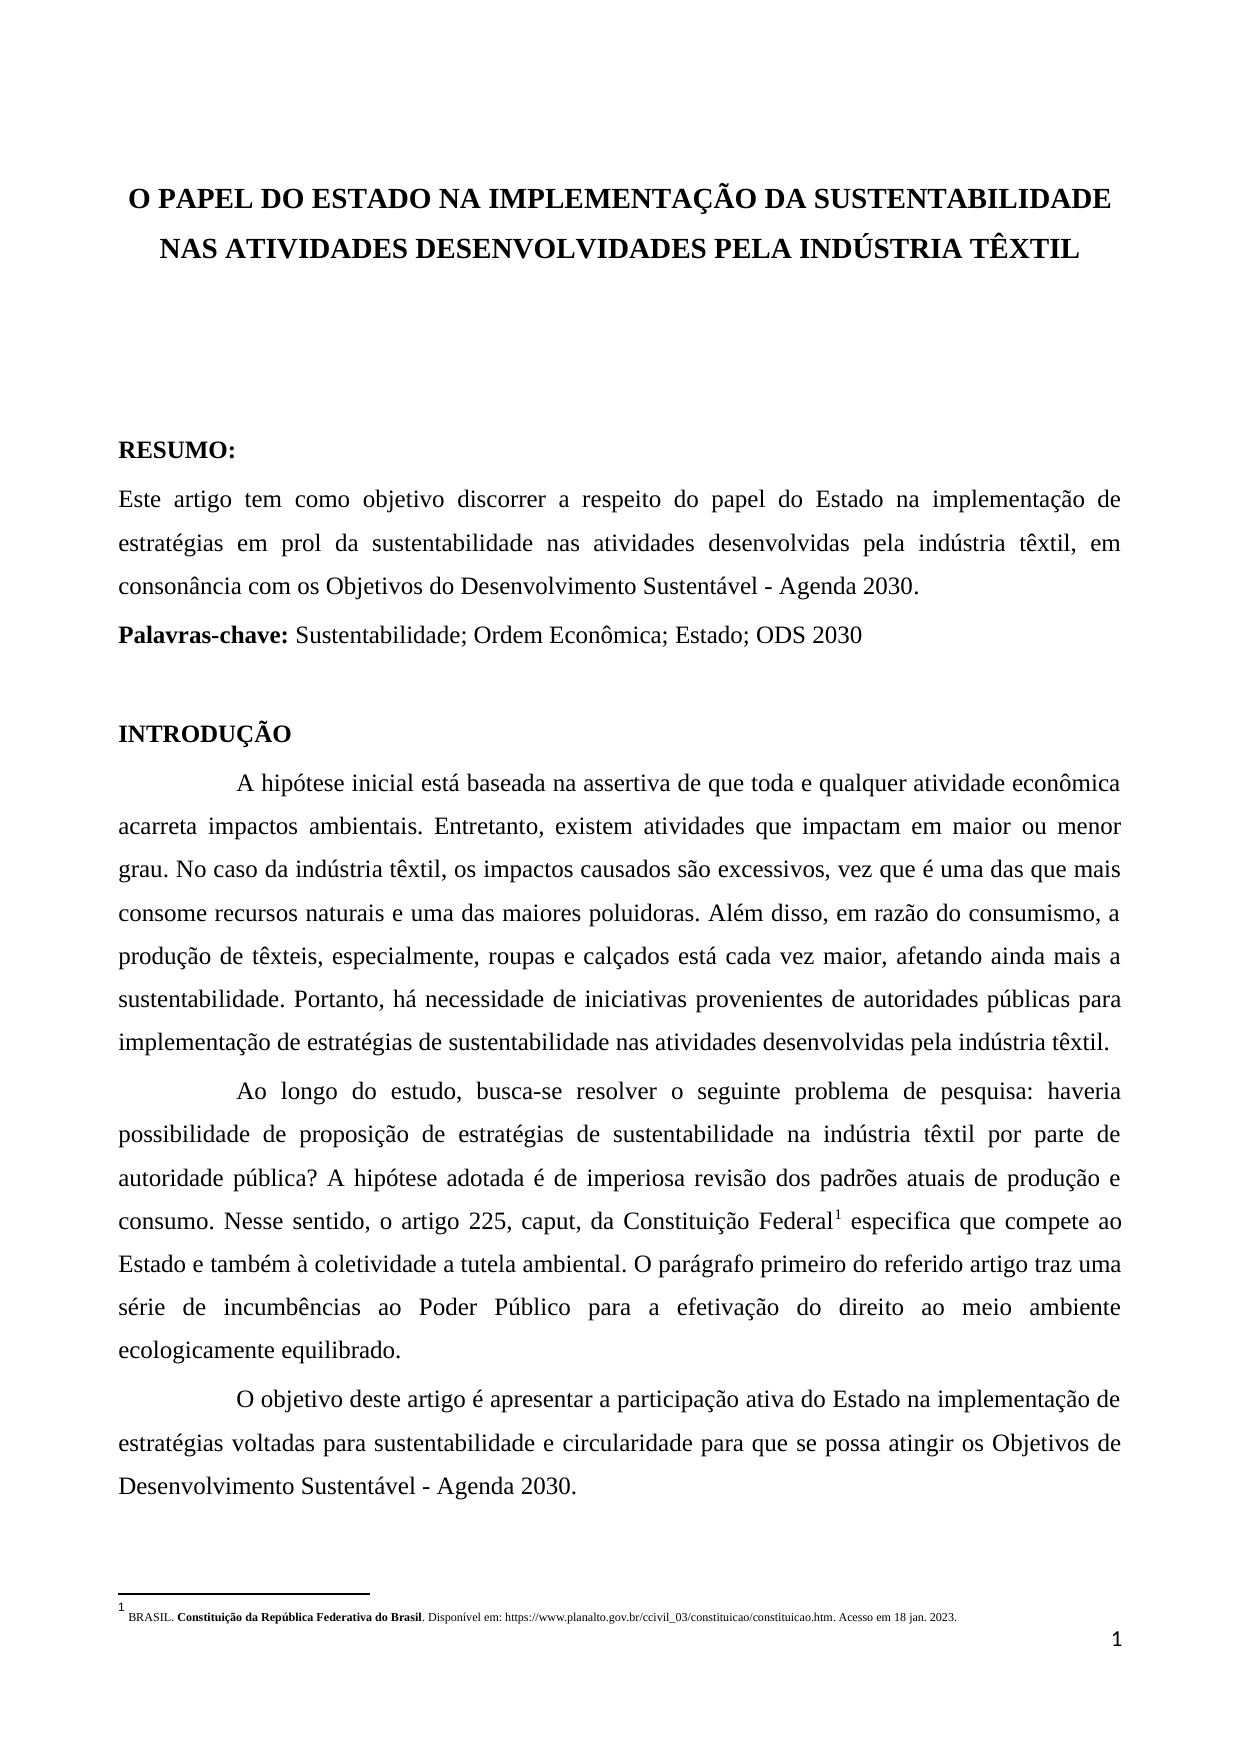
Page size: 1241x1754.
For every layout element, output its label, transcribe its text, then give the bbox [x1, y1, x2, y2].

text Este artigo tem como objetivo discorrer a respeito do papel do Estado na implementação de estratégias em prol da sustentabilidade nas atividades desenvolvidas pela indústria têxtil, em consonância com os Objetivos do Desenvolvimento Sustentável - Agenda 2030. [118, 484, 1122, 599]
text O PAPEL DO ESTADO NA IMPLEMENTAÇÃO DA SUSTENTABILIDADE NAS ATIVIDADES DESENVOLVIDADES PELA INDÚSTRIA TÊXTIL [118, 181, 1122, 265]
text Palavras-chave: Sustentabilidade; Ordem Econômica; Estado; ODS 2030 [118, 620, 1122, 649]
text O objetivo deste artigo é apresentar a participação ativa do Estado na implementação de estratégias voltadas para sustentabilidade e circularidade para que se possa atingir os Objetivos de Desenvolvimento Sustentável - Agenda 2030. [118, 1384, 1122, 1499]
text RESUMO: [118, 435, 1122, 464]
text INTRODUÇÃO [118, 719, 1122, 748]
text A hipótese inicial está baseada na assertiva de que toda e qualquer atividade econômica acarreta impactos ambientais. Entretanto, existem atividades que impactam em maior ou menor grau. No caso da indústria têxtil, os impactos causados são excessivos, vez que é uma das que mais consome recursos naturais e uma das maiores poluidoras. Além disso, em razão do consumismo, a produção de têxteis, especialmente, roupas e calçados está cada vez maior, afetando ainda mais a sustentabilidade. Portanto, há necessidade de iniciativas provenientes de autoridades públicas para implementação de estratégias de sustentabilidade nas atividades desenvolvidas pela indústria têxtil. [118, 768, 1122, 1056]
text Ao longo do estudo, busca-se resolver o seguinte problema de pesquisa: haveria possibilidade de proposição de estratégias de sustentabilidade na indústria têxtil por parte de autoridade pública? A hipótese adotada é de imperiosa revisão dos padrões atuais de produção e consumo. Nesse sentido, o artigo 225, caput, da Constituição Federal especifica que compete ao Estado e também à coletividade a tutela ambiental. O parágrafo primeiro do referido artigo traz uma série de incumbências ao Poder Público para a efetivação do direito ao meio ambiente ecologicamente equilibrado. [118, 1076, 1122, 1364]
